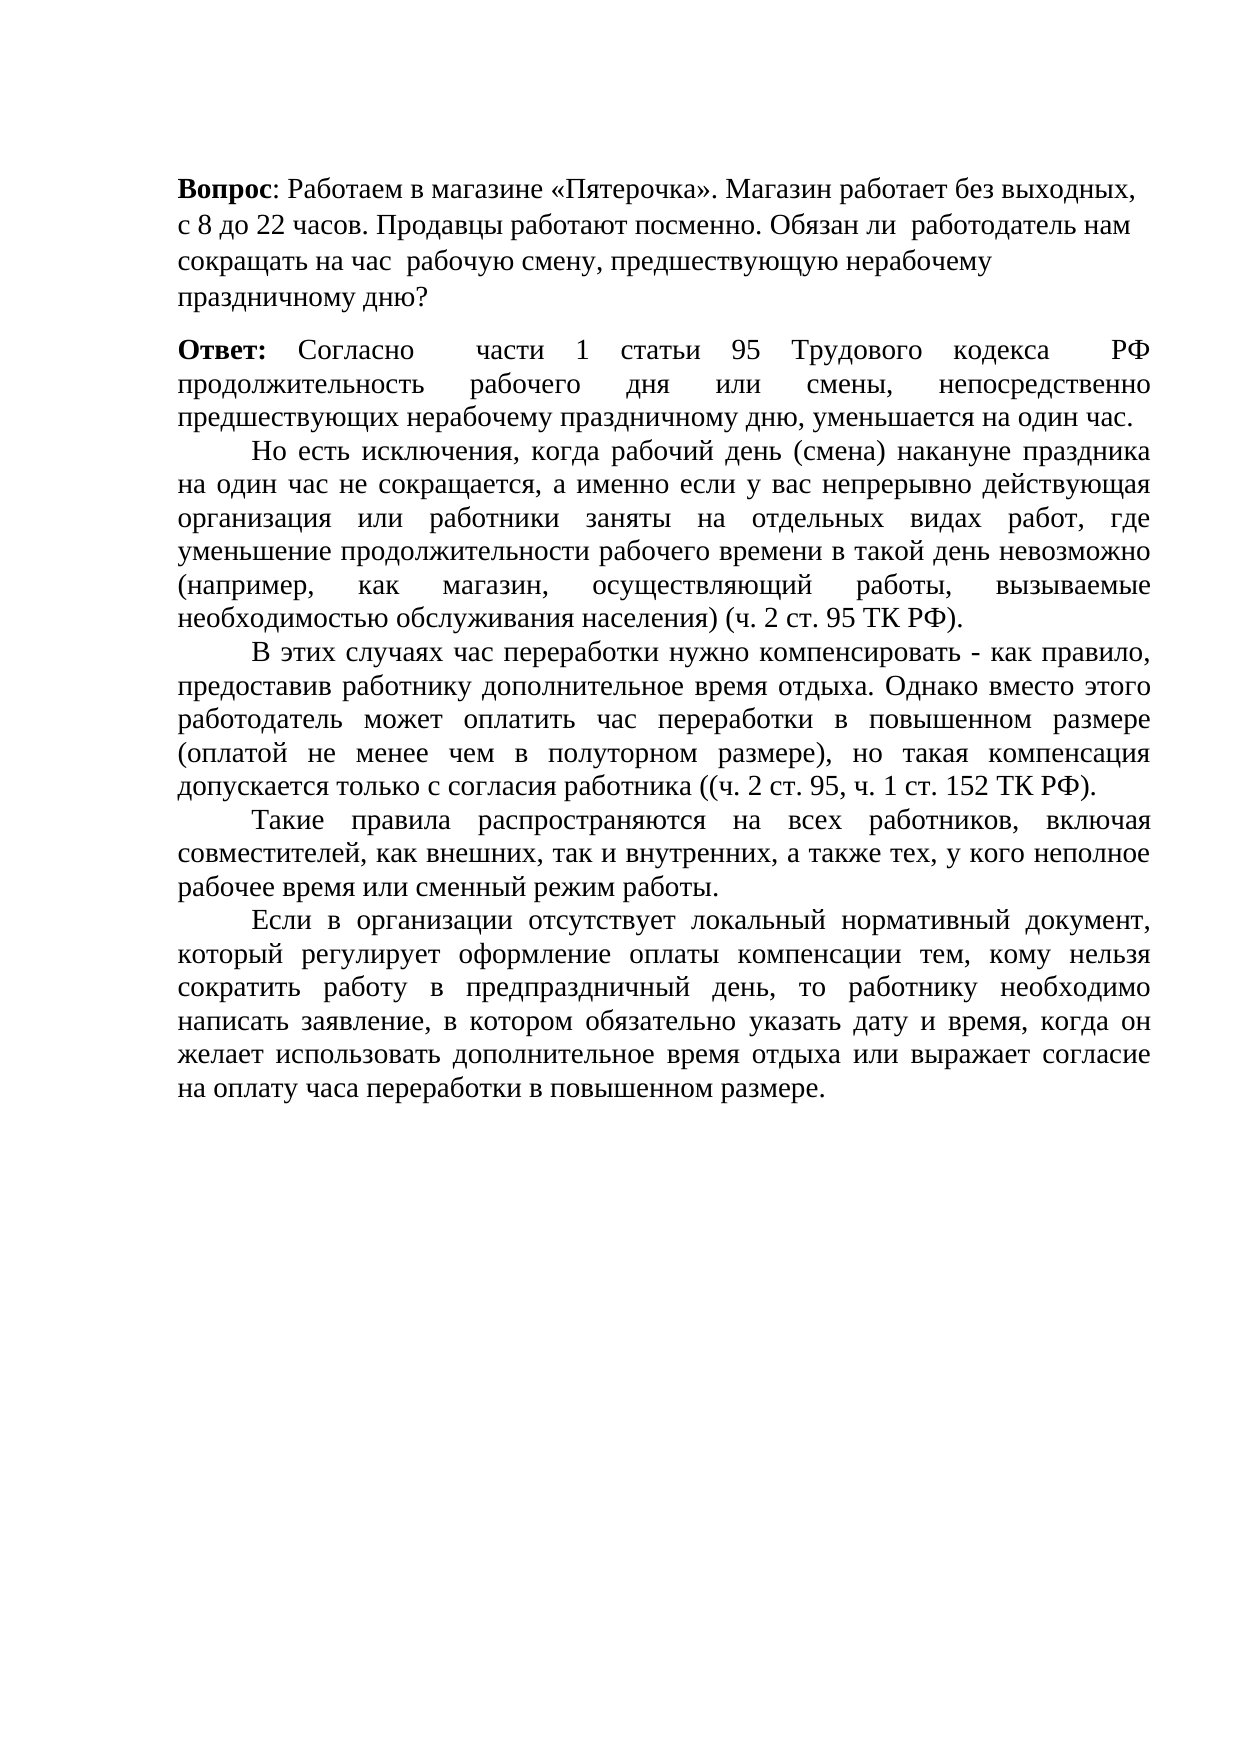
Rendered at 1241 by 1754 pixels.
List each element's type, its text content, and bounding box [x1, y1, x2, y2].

text Но есть исключения, когда рабочий день (смена) накануне праздника на один час не сокращается, а именно если у вас непрерывно действующая организация или работники заняты на отдельных видах работ, где уменьшение продолжительности рабочего времени в такой день невозможно (например, как магазин, осуществляющий работы, вызываемые необходимостью обслуживания населения) (ч. 2 ст. 95 ТК РФ). [177, 433, 1152, 634]
text В этих случаях час переработки нужно компенсировать - как правило, предоставив работнику дополнительное время отдыха. Однако вместо этого работодатель может оплатить час переработки в повышенном размере (оплатой не менее чем в полуторном размере), но такая компенсация допускается только с согласия работника ((ч. 2 ст. 95, ч. 1 ст. 152 ТК РФ). [177, 634, 1152, 802]
text Такие правила распространяются на всех работников, включая совместителей, как внешних, так и внутренних, а также тех, у кого неполное рабочее время или сменный режим работы. [177, 802, 1152, 902]
text Ответ: Согласно части 1 статьи 95 Трудового кодекса РФ продолжительность рабочего дня или смены, непосредственно предшествующих нерабочему праздничному дню, уменьшается на один час. [177, 332, 1152, 433]
text Если в организации отсутствует локальный нормативный документ, который регулирует оформление оплаты компенсации тем, кому нельзя сократить работу в предпраздничный день, то работнику необходимо написать заявление, в котором обязательно указать дату и время, когда он желает использовать дополнительное время отдыха или выражает согласие на оплату часа переработки в повышенном размере. [177, 902, 1152, 1104]
text Вопрос: Работаем в магазине «Пятерочка». Магазин работает без выходных, с 8 до 22 часов. Продавцы работают посменно. Обязан ли работодатель нам сокращать на час рабочую смену, предшествующую нерабочему праздничному дню? [177, 171, 1152, 313]
